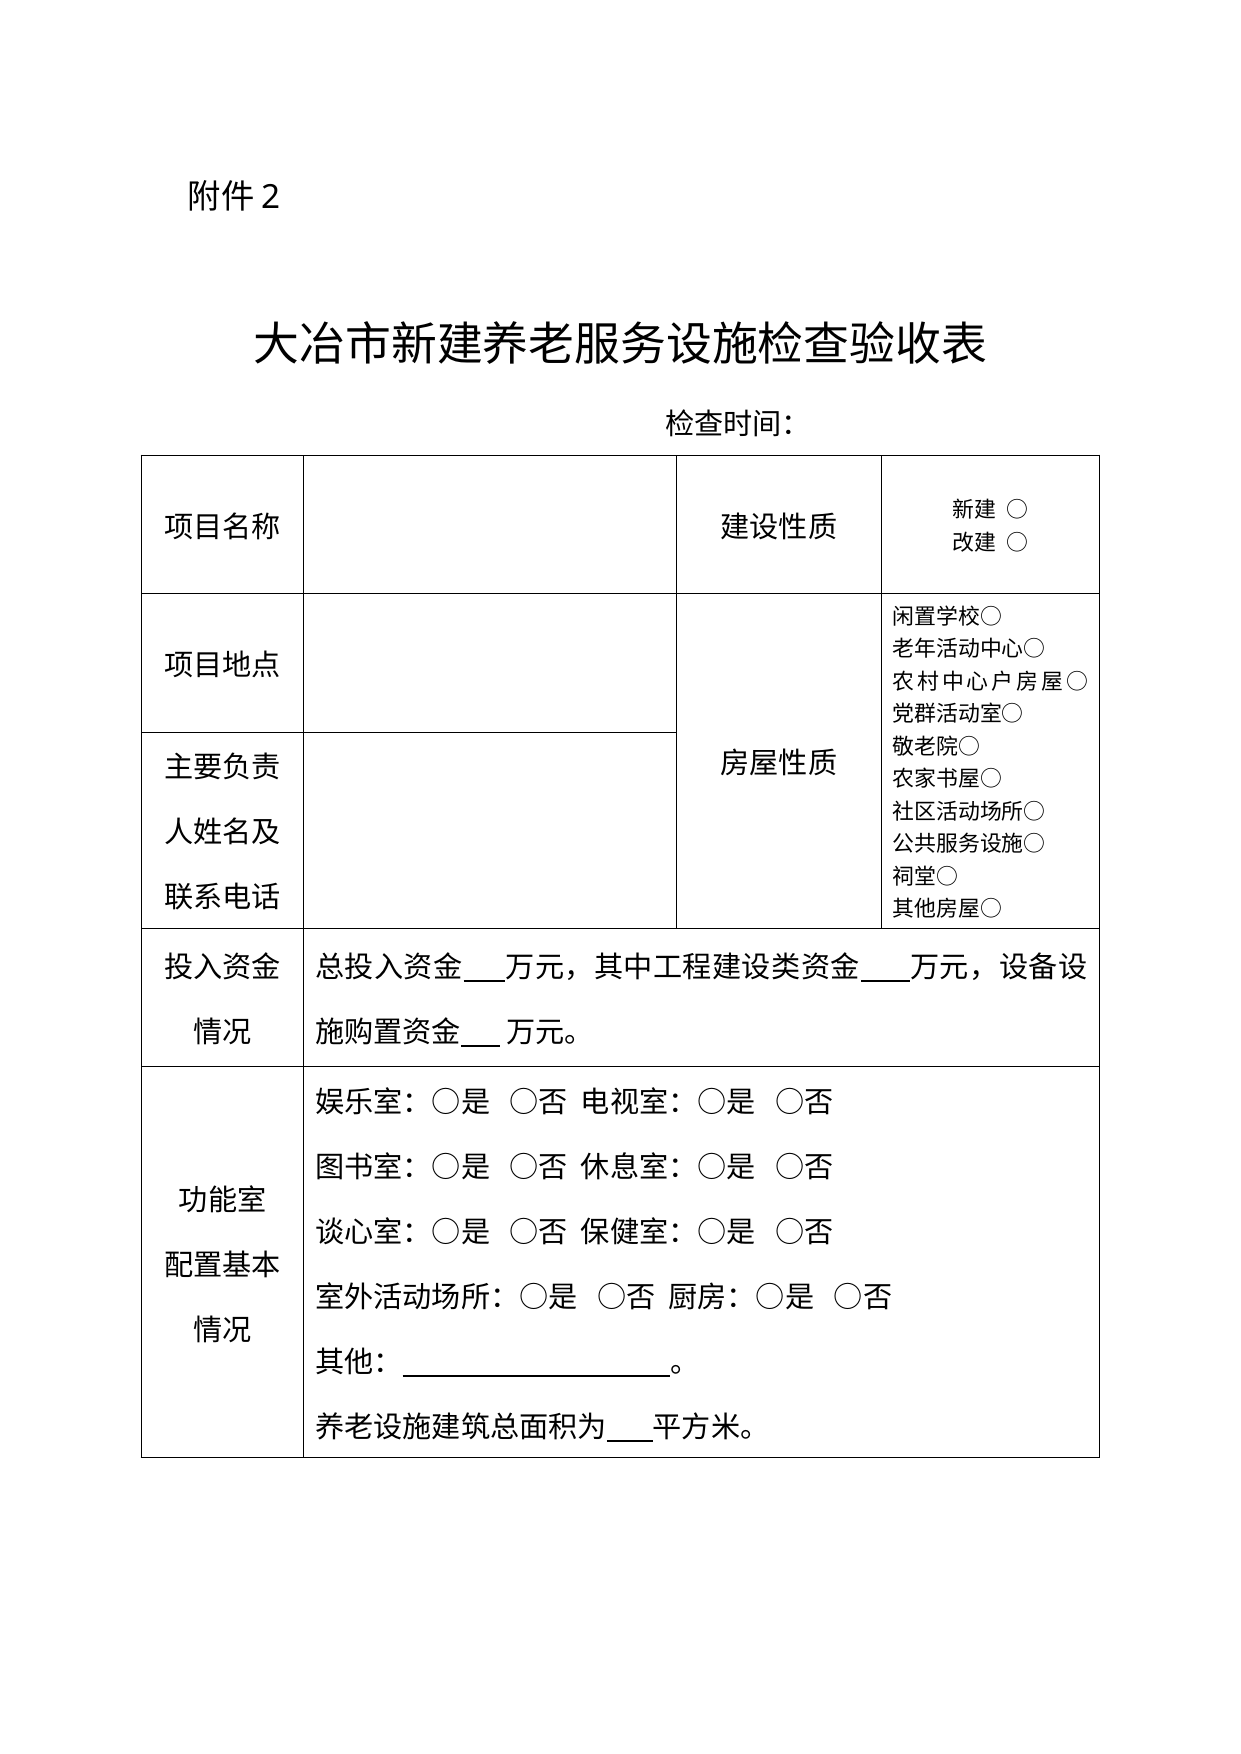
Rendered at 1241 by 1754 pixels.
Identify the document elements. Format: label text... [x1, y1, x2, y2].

table_header 建设性质 [677, 456, 881, 593]
table_cell 项目地点 [142, 594, 303, 732]
table_cell [304, 594, 676, 732]
table_cell 房屋性质 [677, 594, 881, 928]
table_cell 总投入资金 万元，其中工程建设类资金 万元，设备设施购置资金 万元。 [304, 929, 1099, 1066]
text 检查时间： [187, 389, 1053, 454]
table_header 新建 ○ 改建 ○ [882, 456, 1099, 593]
table_header [304, 456, 676, 593]
table_header 项目名称 [142, 456, 303, 593]
table_cell [304, 733, 676, 928]
table_cell 主要负责人姓名及联系电话 [142, 733, 303, 928]
table_cell 娱乐室：○是 ○否 电视室：○是 ○否 图书室：○是 ○否 休息室：○是 ○否 谈心室：○是 ○否 保健室：○是 ○否 室外活动场所：○是 ○否 厨房：○是 ○否 其他： 。 养老设施建筑总面积为 平方米。 [304, 1067, 1099, 1457]
table_cell 闲置学校○ 老年活动中心○ 农村中心户房屋○党群活动室○ 敬老院○ 农家书屋○ 社区活动场所○ 公共服务设施○ 祠堂○ 其他房屋○ [882, 594, 1099, 928]
table_cell 投入资金 情况 [142, 929, 303, 1066]
text 附件2 [187, 162, 1053, 227]
table_cell 功能室 配置基本情况 [142, 1067, 303, 1457]
text 大冶市新建养老服务设施检查验收表 [187, 292, 1053, 389]
